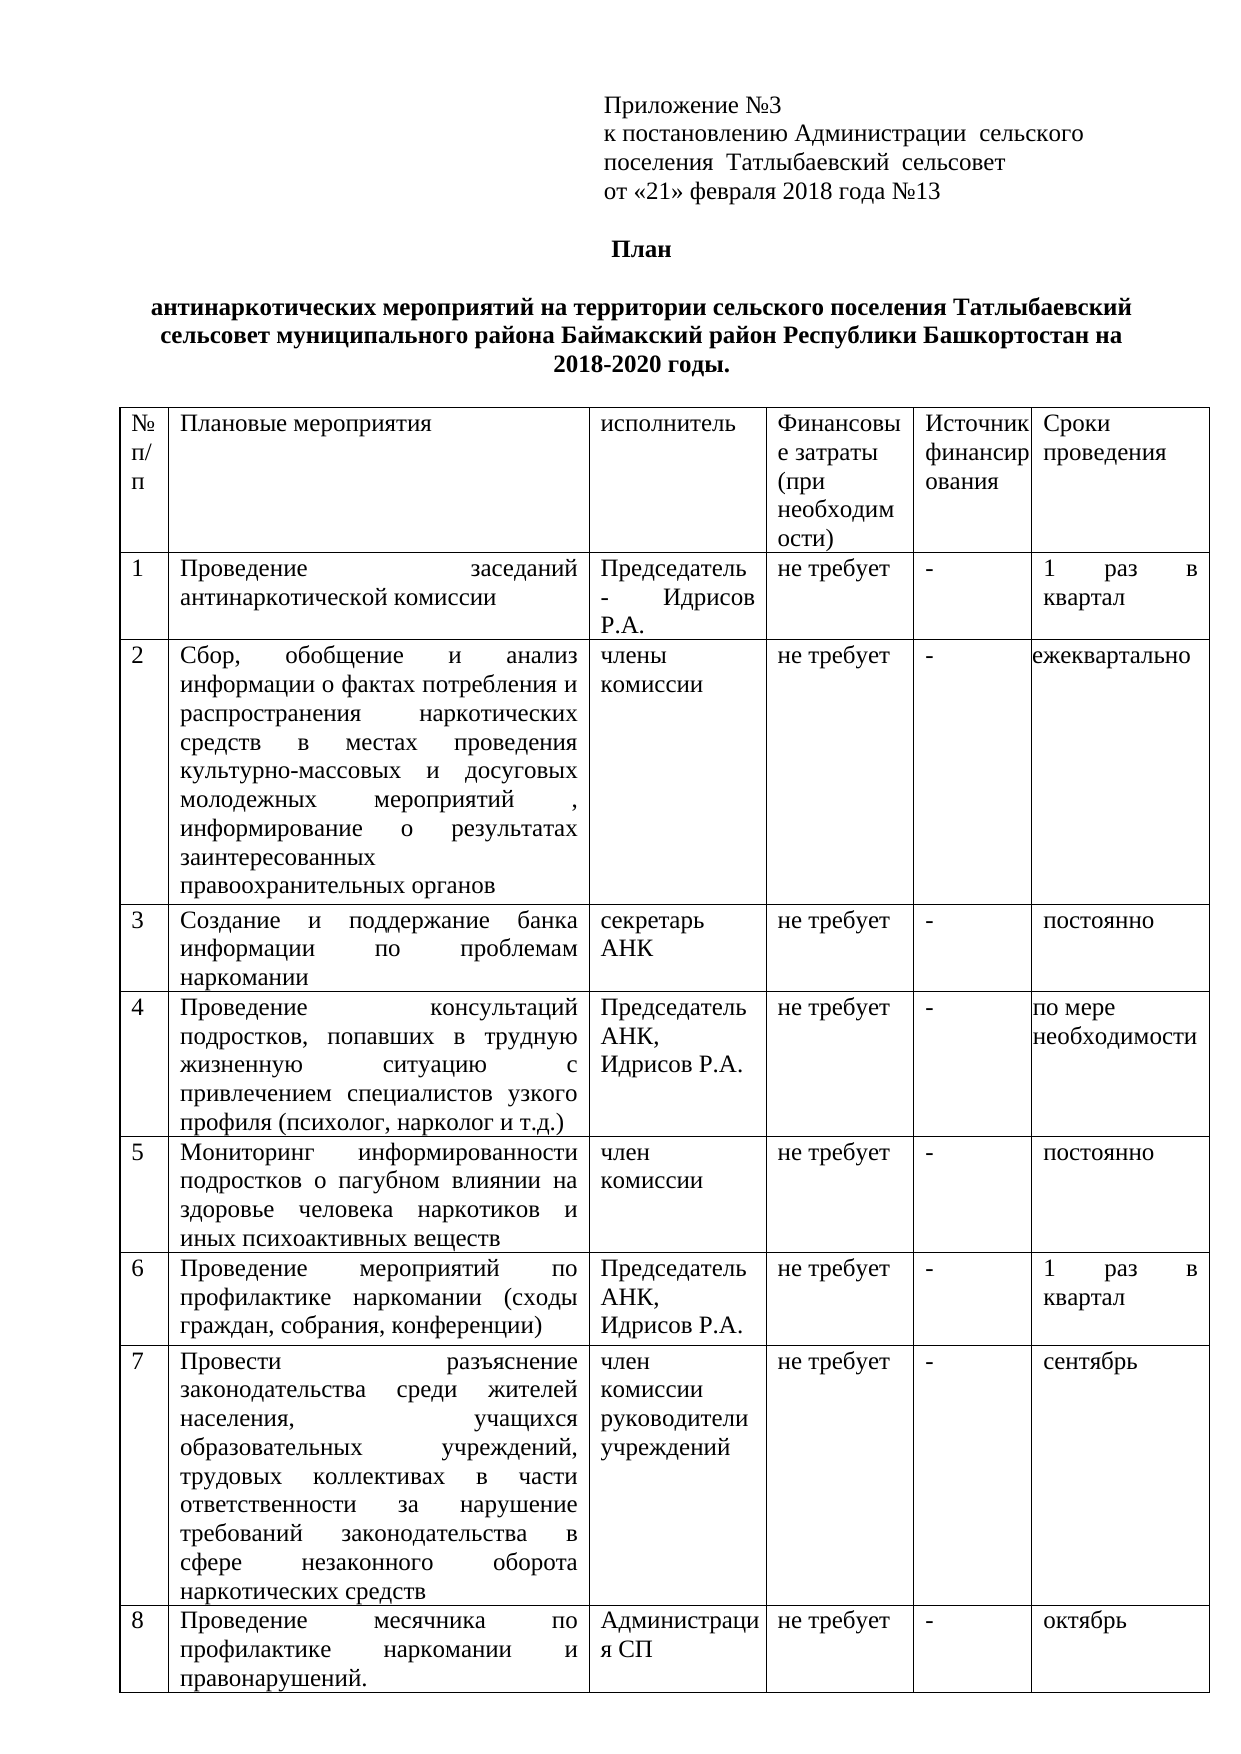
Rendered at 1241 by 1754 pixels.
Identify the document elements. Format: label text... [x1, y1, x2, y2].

table_cell Провести разъяснение законодательства среди жителей населения, учащихся образовательных учреждений, трудовых коллективах в части ответственности за нарушение требований законодательства в сфере незаконного оборота наркотических средств [169, 1346, 589, 1604]
text План [131, 234, 1152, 263]
text от «21» февраля 2018 года №13 [604, 176, 1152, 205]
table_cell 1 раз в квартал [1032, 553, 1209, 639]
table_cell - [914, 1137, 1031, 1252]
table_cell - [914, 1346, 1031, 1604]
table_header Сроки проведения [1032, 408, 1209, 552]
table_cell постоянно [1032, 905, 1209, 991]
table_cell сентябрь [1032, 1346, 1209, 1604]
table_cell - [914, 553, 1031, 639]
table_header №п/п [121, 408, 168, 552]
table_cell 8 [121, 1606, 168, 1692]
table_cell Председатель- Идрисов Р.А. [590, 553, 766, 639]
table_cell члены комиссии [590, 640, 766, 904]
table_cell - [914, 1253, 1031, 1345]
table_cell Сбор, обобщение и анализ информации о фактах потребления и распространения наркотических средств в местах проведения культурно-массовых и досуговых молодежных мероприятий , информирование о результатах заинтересованных правоохранительных органов [169, 640, 589, 904]
table_cell Администрация СП [590, 1606, 766, 1692]
text к постановлению Администрации сельского поселения Татлыбаевский сельсовет [604, 118, 1152, 176]
table_cell по мере необходимости [1032, 992, 1209, 1136]
table_cell 1 [121, 553, 168, 639]
table_cell - [914, 992, 1031, 1136]
table_cell Проведение месячника по профилактике наркомании и правонарушений. [169, 1606, 589, 1692]
table_cell секретарь АНК [590, 905, 766, 991]
table_cell не требует [767, 640, 913, 904]
table_cell Проведение мероприятий по профилактике наркомании (сходы граждан, собрания, конференции) [169, 1253, 589, 1345]
text антинаркотических мероприятий на территории сельского поселения Татлыбаевский сельсовет муниципального района Баймакский район Республики Башкортостан на 2018-2020 годы. [131, 292, 1152, 378]
table_cell 4 [121, 992, 168, 1136]
table_cell не требует [767, 1346, 913, 1604]
table_cell не требует [767, 1137, 913, 1252]
table_cell 7 [121, 1346, 168, 1604]
table_cell октябрь [1032, 1606, 1209, 1692]
table_cell член комиссии [590, 1137, 766, 1252]
table_cell Председатель АНК, Идрисов Р.А. [590, 992, 766, 1136]
table_header исполнитель [590, 408, 766, 552]
table_header Источник финансирования [914, 408, 1031, 552]
table_cell - [914, 1606, 1031, 1692]
text Приложение №3 [604, 56, 1152, 118]
table_cell не требует [767, 905, 913, 991]
table_cell ежеквартально [1032, 640, 1209, 904]
table_cell член комиссии руководители учреждений [590, 1346, 766, 1604]
table_cell 3 [121, 905, 168, 991]
table_cell Председатель АНК, Идрисов Р.А. [590, 1253, 766, 1345]
table_cell Проведение заседаний антинаркотической комиссии [169, 553, 589, 639]
table_cell не требует [767, 553, 913, 639]
table_cell не требует [767, 992, 913, 1136]
table_cell 5 [121, 1137, 168, 1252]
table_cell Проведение консультаций подростков, попавших в трудную жизненную ситуацию с привлечением специалистов узкого профиля (психолог, нарколог и т.д.) [169, 992, 589, 1136]
table_header Финансовые затраты (при необходимости) [767, 408, 913, 552]
table_cell постоянно [1032, 1137, 1209, 1252]
table_cell не требует [767, 1606, 913, 1692]
table_header Плановые мероприятия [169, 408, 589, 552]
table_cell 1 раз в квартал [1032, 1253, 1209, 1345]
table_cell не требует [767, 1253, 913, 1345]
table_cell 6 [121, 1253, 168, 1345]
table_cell Мониторинг информированности подростков о пагубном влиянии на здоровье человека наркотиков и иных психоактивных веществ [169, 1137, 589, 1252]
table_cell - [914, 640, 1031, 904]
table_cell 2 [121, 640, 168, 904]
table_cell Создание и поддержание банка информации по проблемам наркомании [169, 905, 589, 991]
table_cell - [914, 905, 1031, 991]
